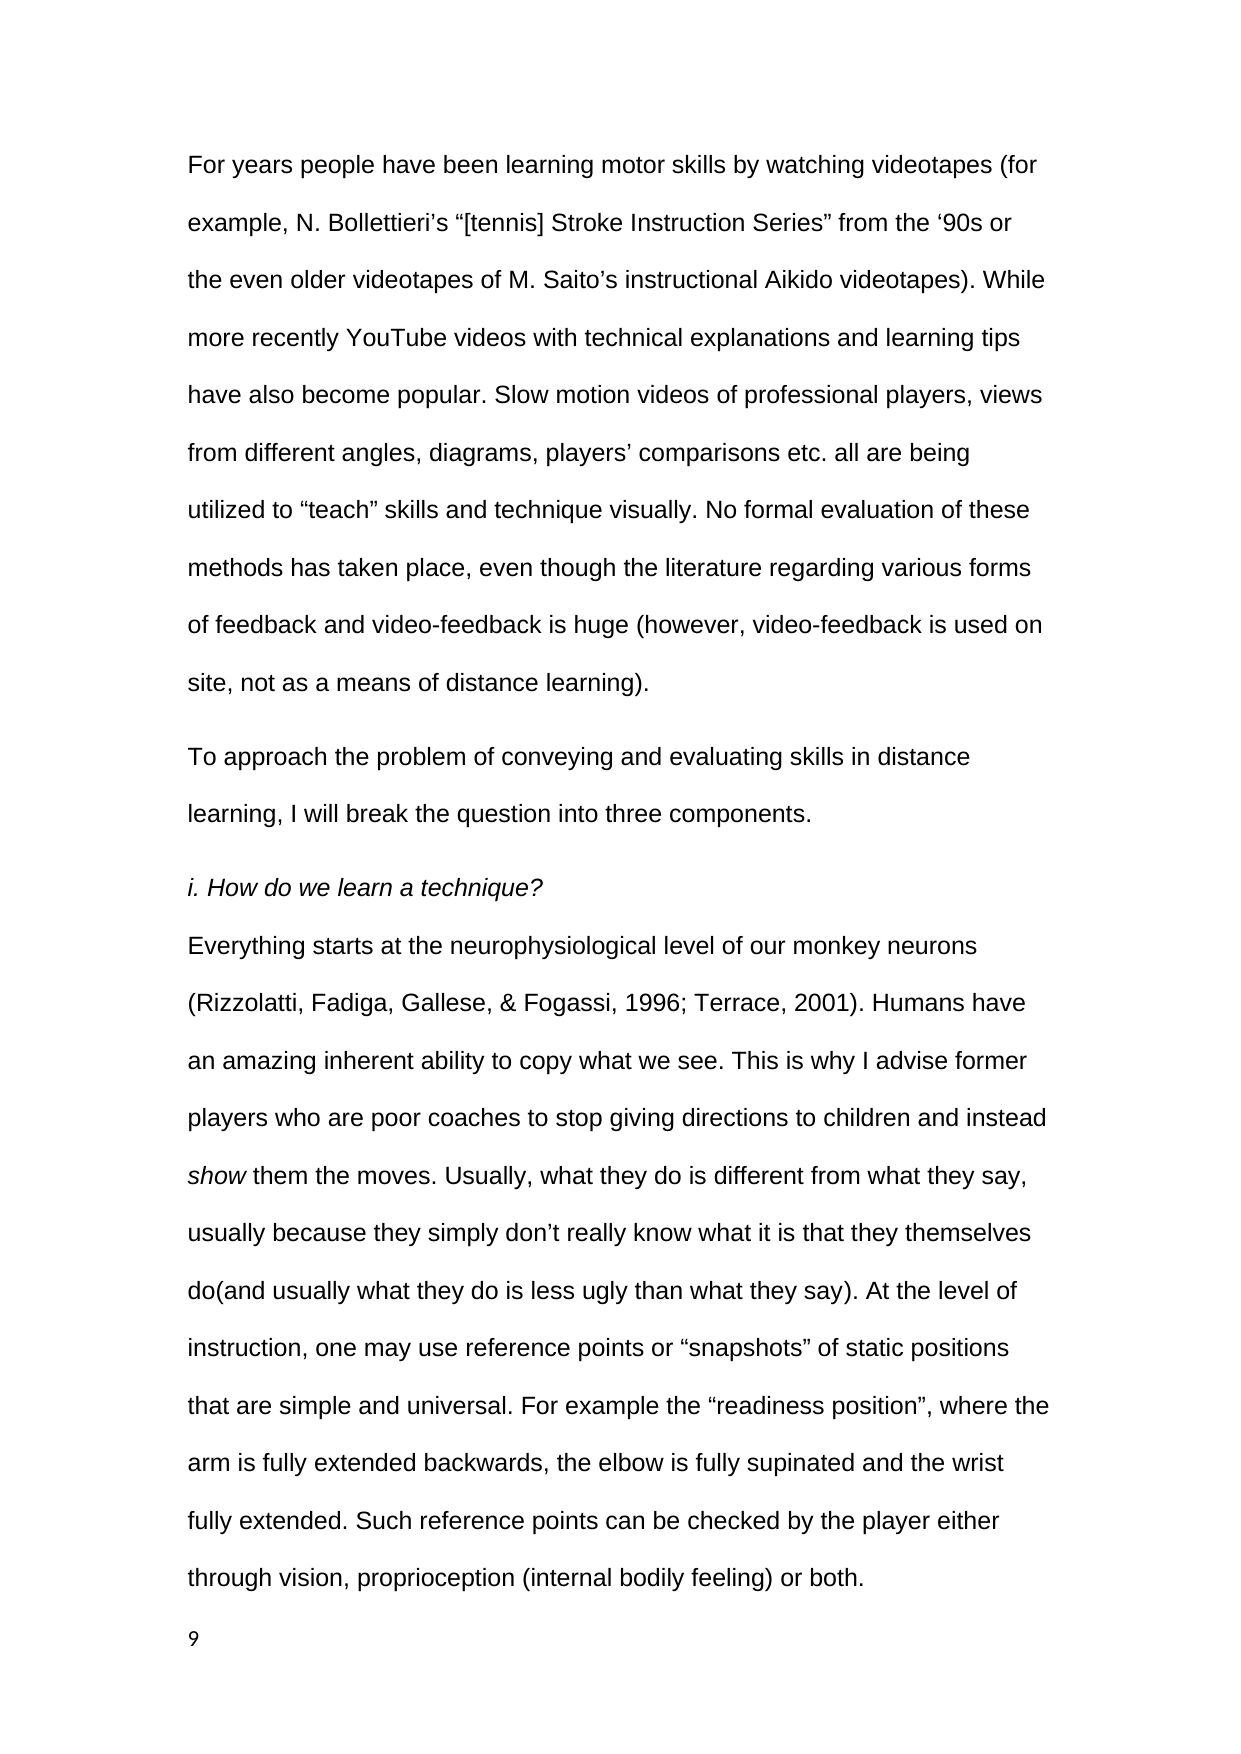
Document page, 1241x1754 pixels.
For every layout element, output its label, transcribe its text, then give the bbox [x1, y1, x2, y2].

text For years people have been learning motor skills by watching videotapes (for example, N. Bollettieri’s “[tennis] Stroke Instruction Series” from the ‘90s or the even older videotapes of M. Saito’s instructional Aikido videotapes). While more recently YouTube videos with technical explanations and learning tips have also become popular. Slow motion videos of professional players, views from different angles, diagrams, players’ comparisons etc. all are being utilized to “teach” skills and technique visually. No formal evaluation of these methods has taken place, even though the literature regarding various forms of feedback and video-feedback is huge (however, video-feedback is used on site, not as a means of distance learning). [187, 150, 1053, 696]
text i. How do we learn a technique? Everything starts at the neurophysiological level of our monkey neurons (Rizzolatti, Fadiga, Gallese, & Fogassi, 1996; Terrace, 2001). Humans have an amazing inherent ability to copy what we see. This is why I advise former players who are poor coaches to stop giving directions to children and instead show them the moves. Usually, what they do is different from what they say, usually because they simply don’t really know what it is that they themselves do(and usually what they do is less ugly than what they say). At the level of instruction, one may use reference points or “snapshots” of static positions that are simple and universal. For example the “readiness position”, where the arm is fully extended backwards, the elbow is fully supinated and the wrist fully extended. Such reference points can be checked by the player either through vision, proprioception (internal bodily feeling) or both. [187, 873, 1053, 1592]
text To approach the problem of conveying and evaluating skills in distance learning, I will break the question into three components. [187, 742, 1053, 828]
